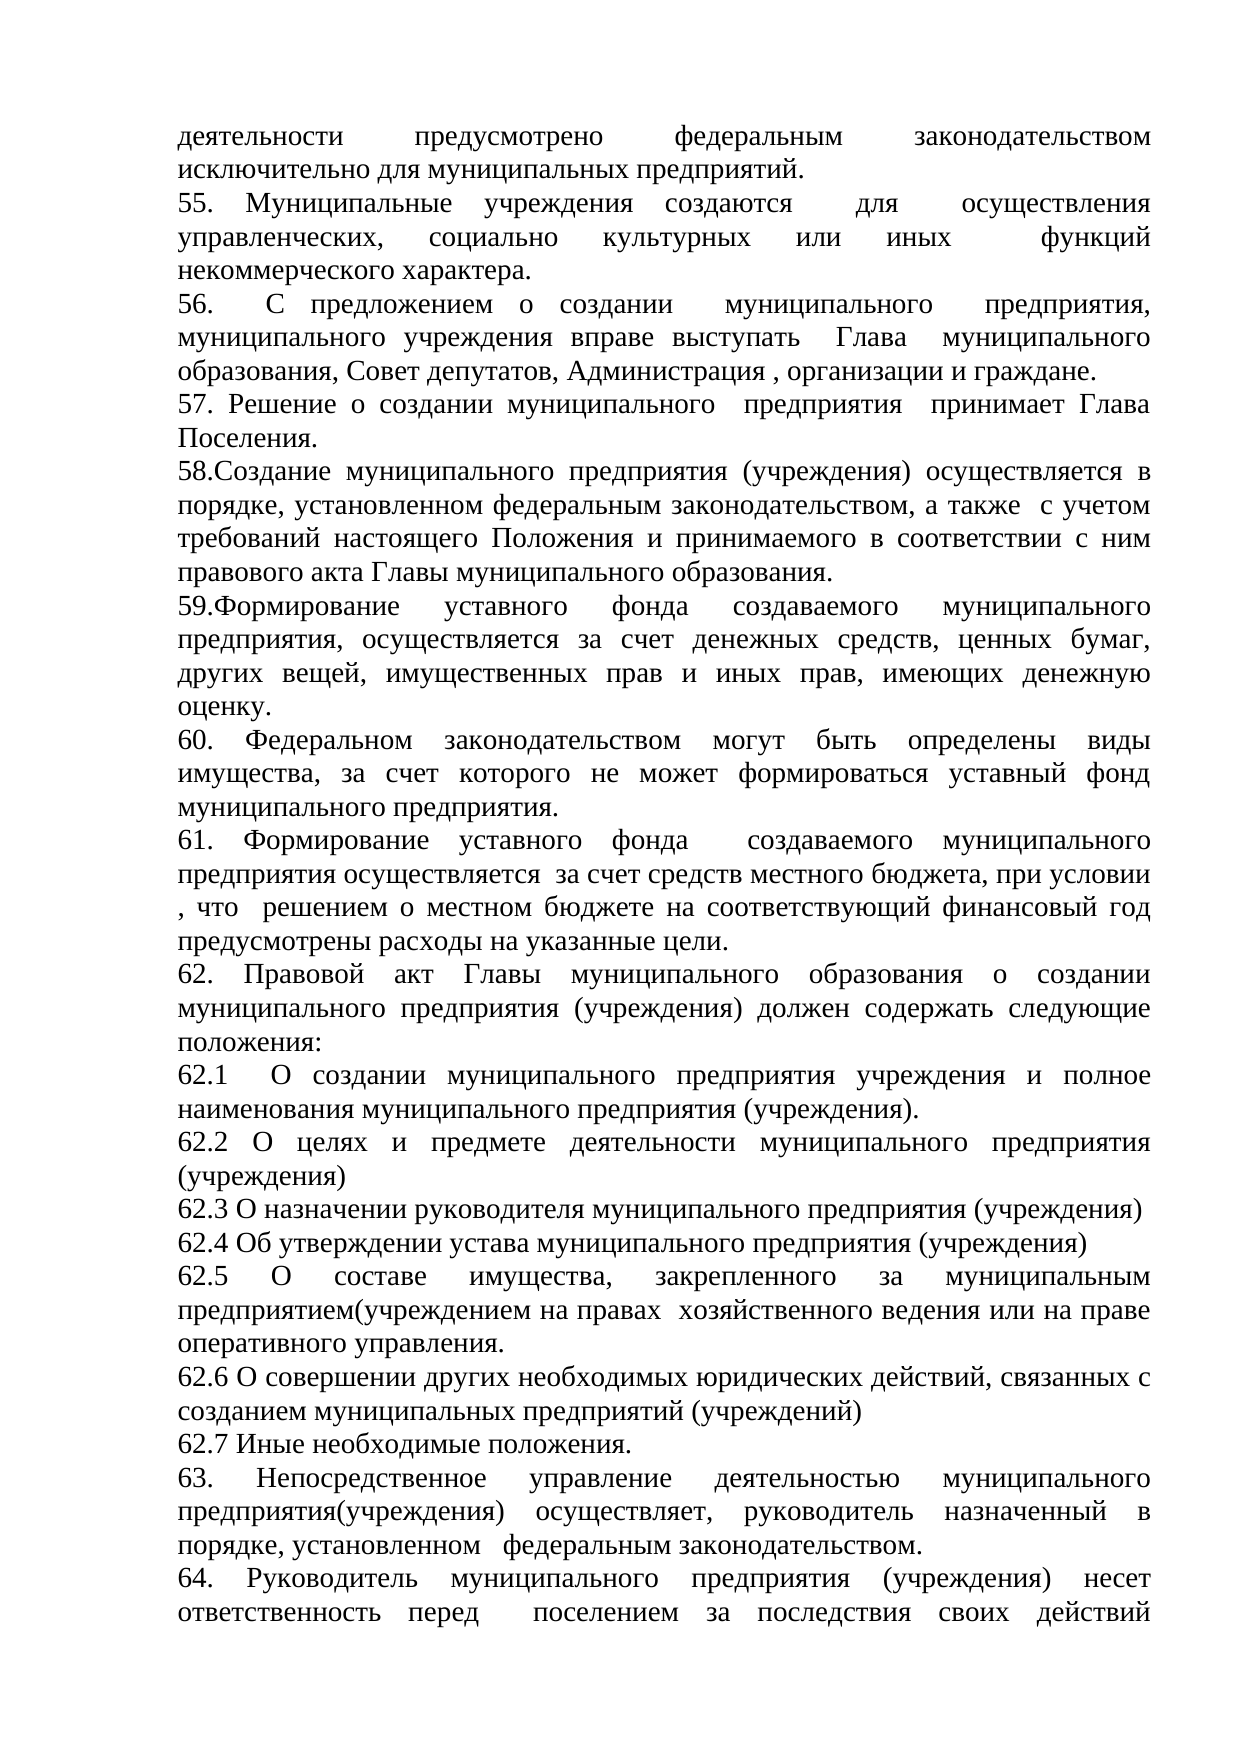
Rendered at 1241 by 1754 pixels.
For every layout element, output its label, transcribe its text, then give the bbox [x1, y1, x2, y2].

text 62.5 О составе имущества, закрепленного за муниципальным предприятием(учреждением на правах хозяйственного ведения или на праве оперативного управления. [177, 1258, 1152, 1359]
text 57. Решение о создании муниципального предприятия принимает Глава Поселения. [177, 386, 1152, 453]
text 59.Формирование уставного фонда создаваемого муниципального предприятия, осуществляется за счет денежных средств, ценных бумаг, других вещей, имущественных прав и иных прав, имеющих денежную оценку. [177, 588, 1152, 722]
text 62.7 Иные необходимые положения. [177, 1426, 1152, 1460]
text 62.1 О создании муниципального предприятия учреждения и полное наименования муниципального предприятия (учреждения). [177, 1057, 1152, 1124]
text 55. Муниципальные учреждения создаются для осуществления управленческих, социально культурных или иных функций некоммерческого характера. [177, 185, 1152, 286]
text 62.3 О назначении руководителя муниципального предприятия (учреждения) [177, 1191, 1152, 1225]
text 56. С предложением о создании муниципального предприятия, муниципального учреждения вправе выступать Глава муниципального образования, Совет депутатов, Администрация , организации и граждане. [177, 286, 1152, 386]
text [177, 118, 1152, 185]
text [177, 1560, 1152, 1627]
text 63. Непосредственное управление деятельностью муниципального предприятия(учреждения) осуществляет, руководитель назначенный в порядке, установленном федеральным законодательством. [177, 1460, 1152, 1560]
text 62.6 О совершении других необходимых юридических действий, связанных с созданием муниципальных предприятий (учреждений) [177, 1359, 1152, 1426]
text 62. Правовой акт Главы муниципального образования о создании муниципального предприятия (учреждения) должен содержать следующие положения: [177, 957, 1152, 1057]
text 61. Формирование уставного фонда создаваемого муниципального предприятия осуществляется за счет средств местного бюджета, при условии , что решением о местном бюджете на соответствующий финансовый год предусмотрены расходы на указанные цели. [177, 822, 1152, 957]
text 58.Создание муниципального предприятия (учреждения) осуществляется в порядке, установленном федеральным законодательством, а также с учетом требований настоящего Положения и принимаемого в соответствии с ним правового акта Главы муниципального образования. [177, 453, 1152, 588]
text 62.4 Об утверждении устава муниципального предприятия (учреждения) [177, 1225, 1152, 1258]
text 60. Федеральном законодательством могут быть определены виды имущества, за счет которого не может формироваться уставный фонд муниципального предприятия. [177, 722, 1152, 822]
text 62.2 О целях и предмете деятельности муниципального предприятия (учреждения) [177, 1124, 1152, 1191]
